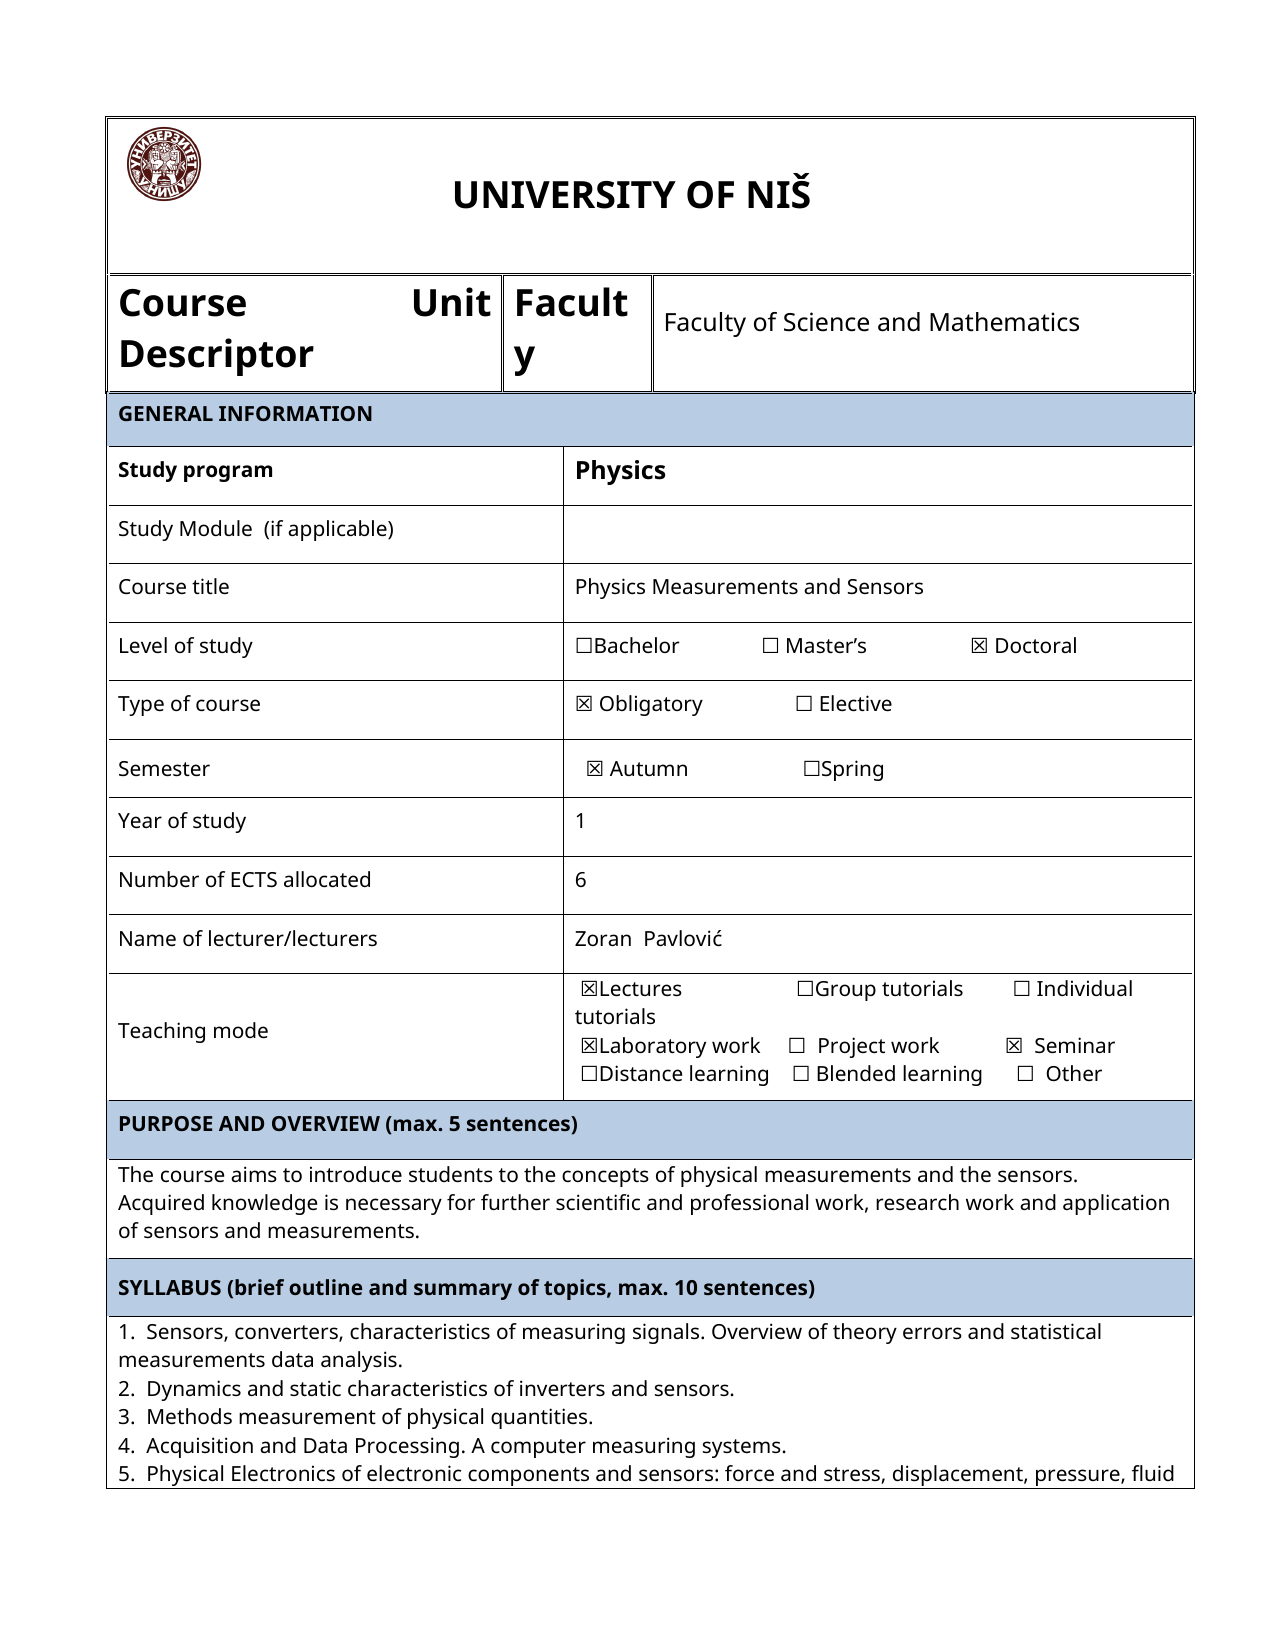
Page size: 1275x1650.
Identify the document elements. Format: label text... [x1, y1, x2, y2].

table_cell Year of study [107, 797, 563, 856]
table_cell Lectures Group tutorials Individual tutorials Laboratory work Project work Seminar Distance learning Blended learning Other [564, 973, 1194, 1100]
table_cell Course title [107, 563, 563, 622]
table_cell Autumn Spring [564, 739, 1194, 797]
table_cell Semester [107, 739, 563, 797]
table_cell Study Module (if applicable) [107, 505, 563, 563]
table_cell Number of ECTS allocated [107, 856, 563, 914]
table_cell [107, 1316, 1194, 1488]
table_cell Type of course [107, 680, 563, 739]
table_cell SYLLABUS (brief outline and summary of topics, max. 10 sentences) [107, 1258, 1194, 1316]
table_cell Study program [107, 446, 563, 504]
table_cell Teaching mode [107, 973, 563, 1100]
table_cell Faculty of Science and Mathematics [652, 273, 1194, 391]
table_cell Level of study [107, 622, 563, 680]
table_cell Bachelor Master’s Doctoral [564, 622, 1194, 680]
table_cell Physics Measurements and Sensors [564, 563, 1194, 622]
table_header UNIVERSITY OF NIŠ [108, 119, 1193, 273]
table_cell The course aims to introduce students to the concepts of physical measurements and the sensors. Acquired knowledge is necessary for further scientific and professional work, research work and application of sensors and measurements. [107, 1159, 1194, 1258]
table_cell Physics [564, 446, 1194, 504]
table_cell Name of lecturer/lecturers [107, 914, 563, 973]
table_cell GENERAL INFORMATION [107, 391, 1194, 446]
table_cell PURPOSE AND OVERVIEW (max. 5 sentences) [107, 1100, 1194, 1159]
table_cell 1 [564, 797, 1194, 856]
table_cell Faculty [504, 276, 651, 391]
table_cell 6 [564, 856, 1194, 914]
table_cell Course Unit Descriptor [107, 273, 502, 391]
table_cell Obligatory Elective [564, 680, 1194, 739]
table_cell [564, 505, 1194, 563]
table_cell Zoran Pavlović [564, 914, 1194, 973]
